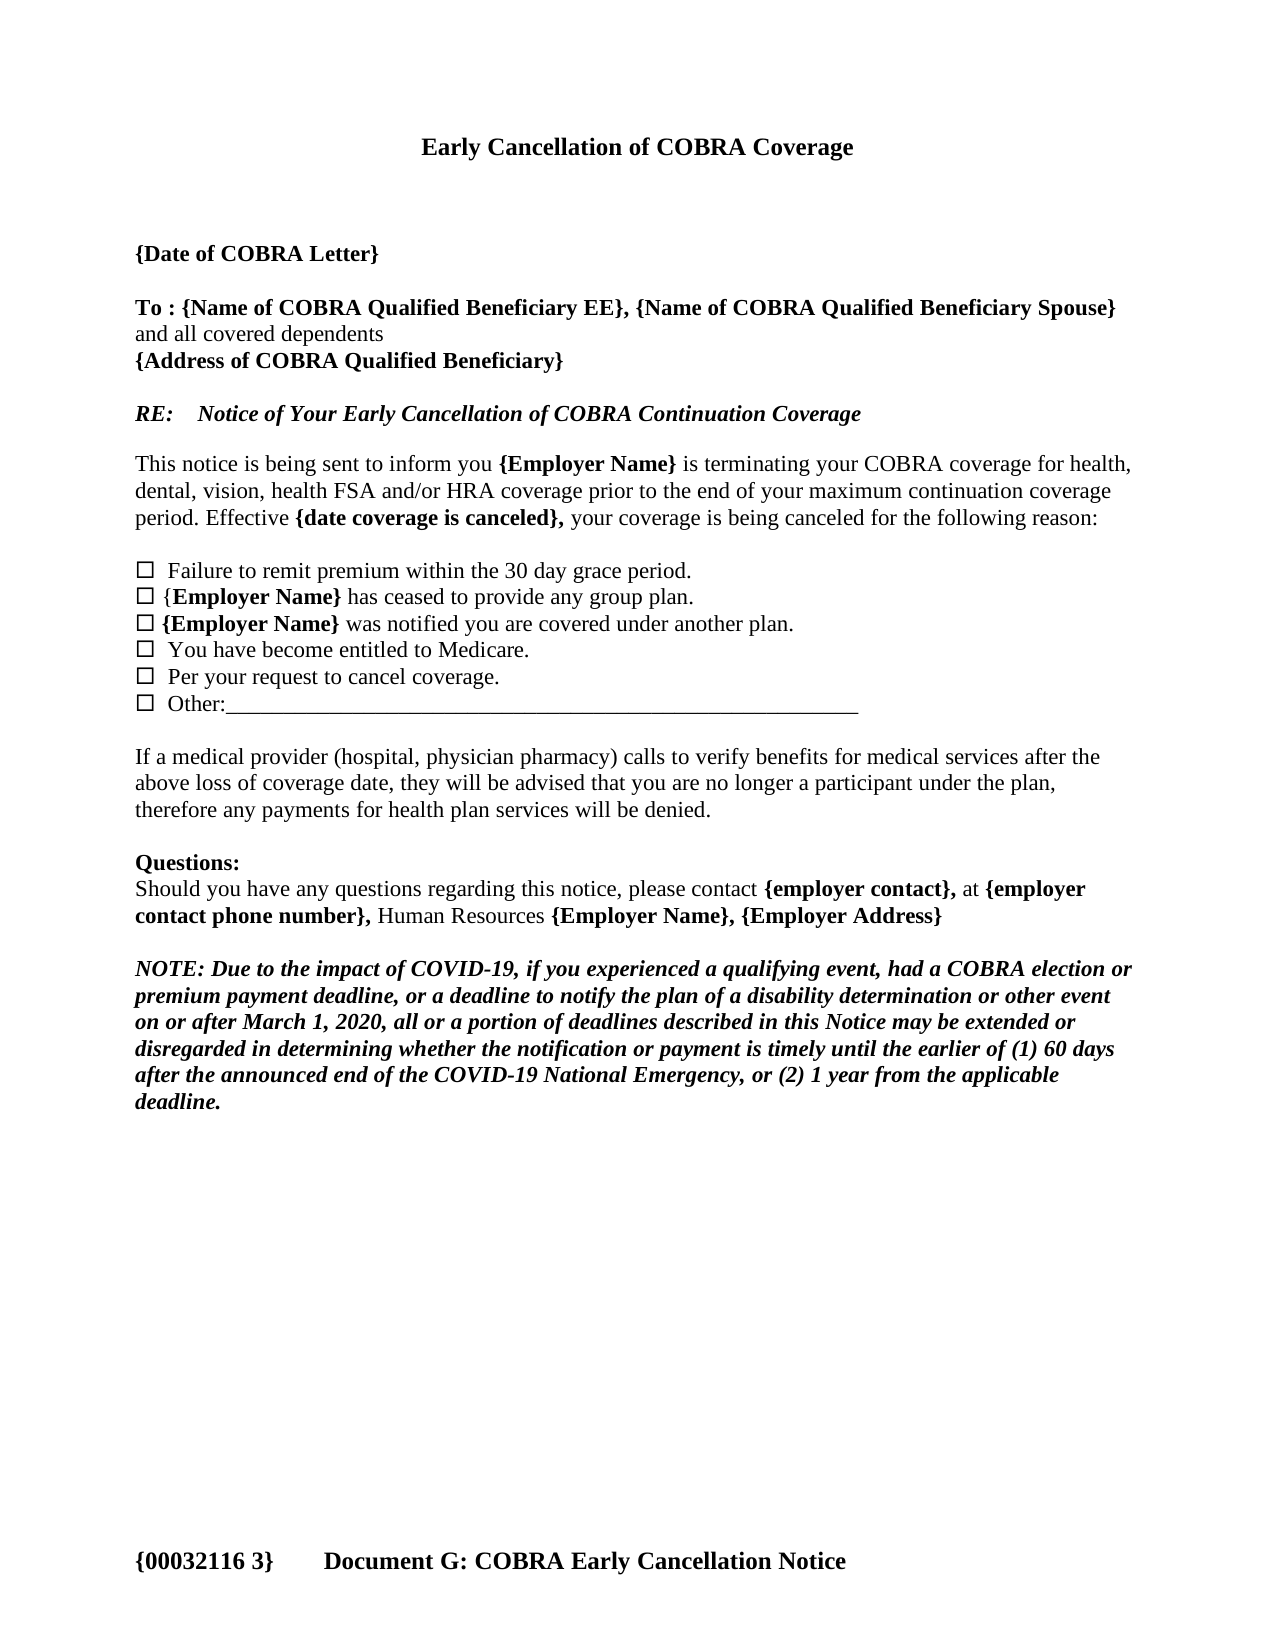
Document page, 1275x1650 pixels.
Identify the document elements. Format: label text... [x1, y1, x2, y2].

list Other:_______________________________________________________ [135, 689, 1140, 716]
text {Date of COBRA Letter} [135, 240, 1140, 267]
list Per your request to cancel coverage. [135, 663, 1140, 689]
text RE: Notice of Your Early Cancellation of COBRA Continuation Coverage [135, 400, 1140, 426]
list {Employer Name} was notified you are covered under another plan. [135, 610, 1140, 636]
text {Address of COBRA Qualified Beneficiary} [135, 347, 1140, 373]
list You have become entitled to Medicare. [135, 636, 1140, 663]
text To : {Name of COBRA Qualified Beneficiary EE}, {Name of COBRA Qualified Beneficiary Spouse} and all covered dependents [135, 293, 1140, 347]
list Failure to remit premium within the 30 day grace period. [135, 557, 1140, 583]
list {Employer Name} has ceased to provide any group plan. [135, 583, 1140, 610]
text This notice is being sent to inform you {Employer Name} is terminating your COBRA coverage for health, dental, vision, health FSA and/or HRA coverage prior to the end of your maximum continuation coverage period. Effective {date coverage is canceled}, your coverage is being canceled for the following reason: [135, 450, 1140, 530]
text Early Cancellation of COBRA Coverage [135, 132, 1140, 161]
text Should you have any questions regarding this notice, please contact {employer contact}, at {employer contact phone number}, Human Resources {Employer Name}, {Employer Address} [135, 875, 1140, 928]
text Questions: [135, 849, 1140, 875]
text If a medical provider (hospital, physician pharmacy) calls to verify benefits for medical services after the above loss of coverage date, they will be advised that you are no longer a participant under the plan, therefore any payments for health plan services will be denied. [135, 742, 1140, 822]
text NOTE: Due to the impact of COVID-19, if you experienced a qualifying event, had a COBRA election or premium payment deadline, or a deadline to notify the plan of a disability determination or other event on or after March 1, 2020, all or a portion of deadlines described in this Notice may be extended or disregarded in determining whether the notification or payment is timely until the earlier of (1) 60 days after the announced end of the COVID-19 National Emergency, or (2) 1 year from the applicable deadline. [135, 955, 1140, 1114]
